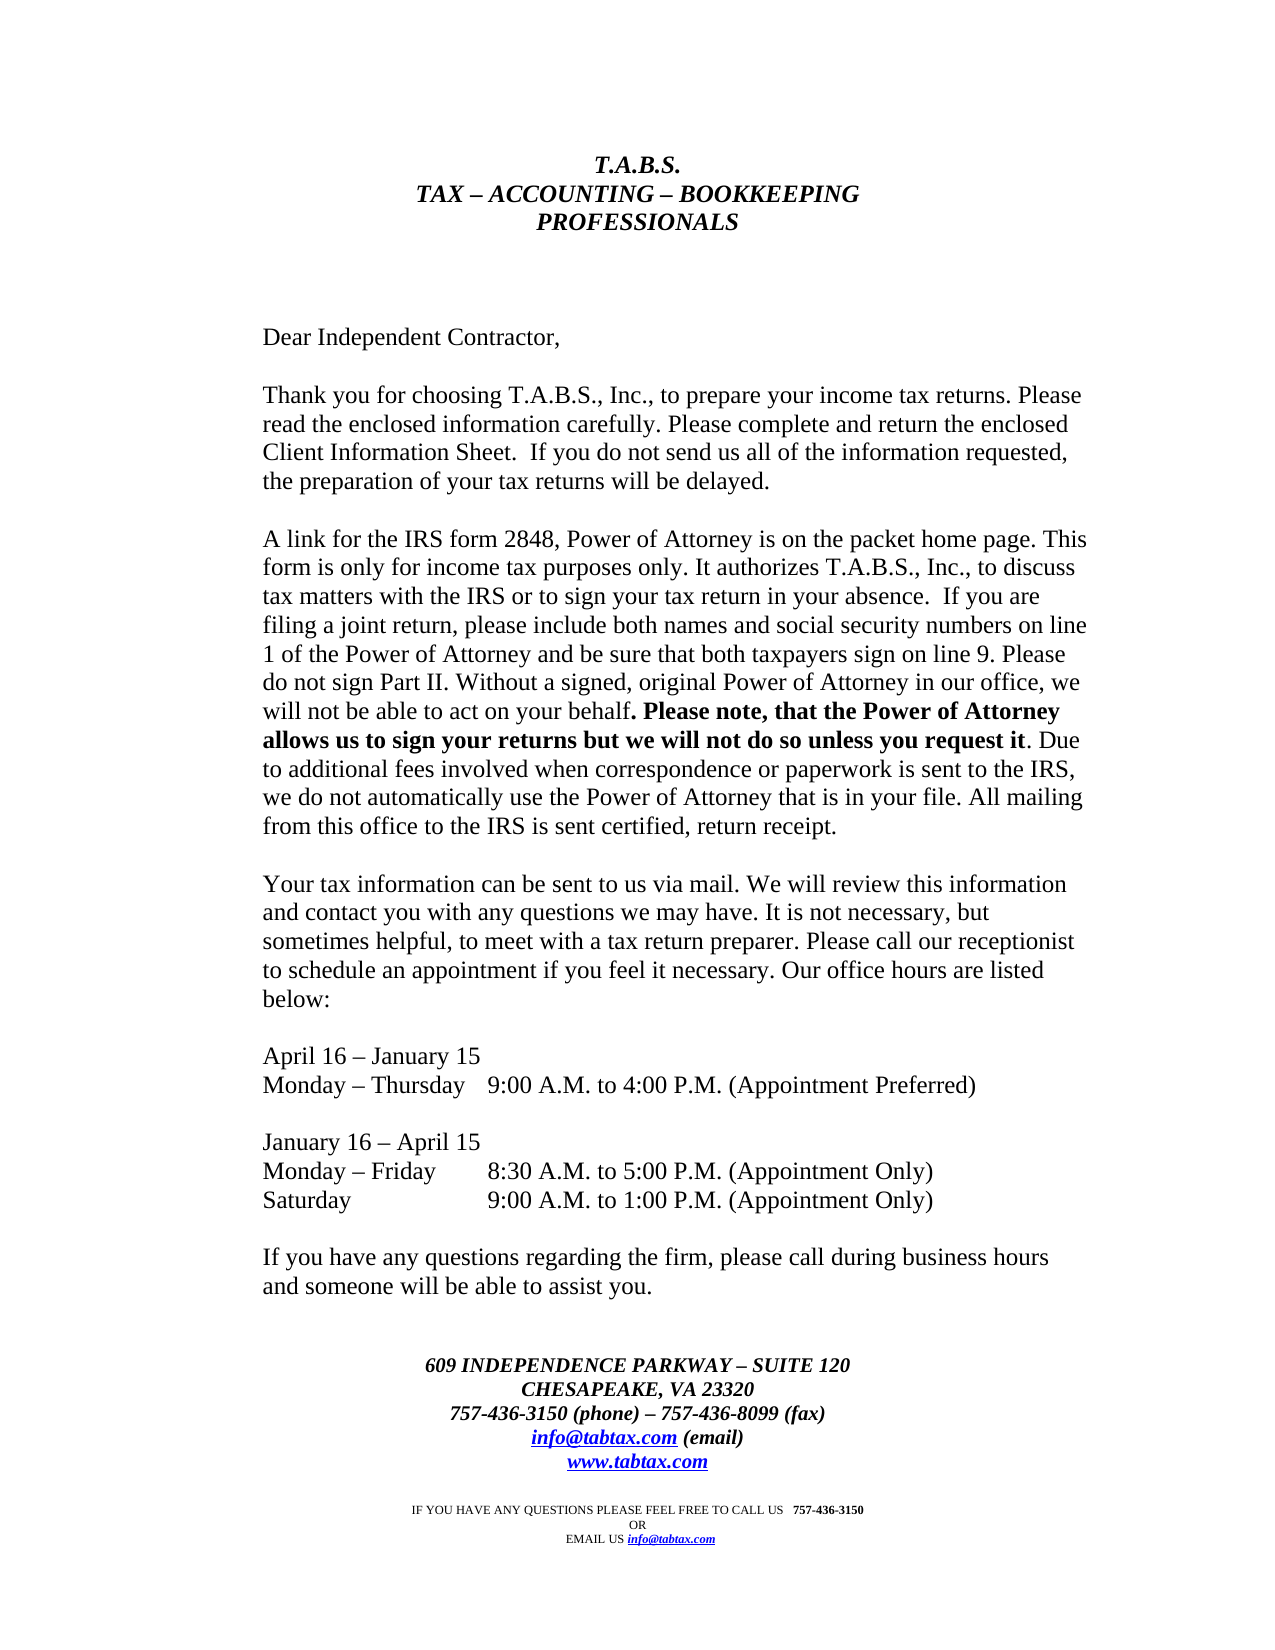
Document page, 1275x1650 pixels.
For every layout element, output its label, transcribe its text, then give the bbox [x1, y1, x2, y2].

text 757-436-3150 (phone) – 757-436-8099 (fax) [187, 1401, 1087, 1425]
text www.tabtax.com [187, 1449, 1087, 1473]
text A link for the IRS form 2848, Power of Attorney is on the packet home page. This form is only for income tax purposes only. It authorizes T.A.B.S., Inc., to discuss tax matters with the IRS or to sign your tax return in your absence. If you are filing a joint return, please include both names and social security numbers on line 1 of the Power of Attorney and be sure that both taxpayers sign on line 9. Please do not sign Part II. Without a signed, original Power of Attorney in our office, we will not be able to act on your behalf. Please note, that the Power of Attorney allows us to sign your returns but we will not do so unless you request it. Due to additional fees involved when correspondence or paperwork is sent to the IRS, we do not automatically use the Power of Attorney that is in your file. All mailing from this office to the IRS is sent certified, return receipt. [262, 524, 1087, 840]
text Dear Independent Contractor, [262, 322, 1087, 351]
text TAX – ACCOUNTING – BOOKKEEPING [187, 179, 1087, 207]
text Thank you for choosing T.A.B.S., Inc., to prepare your income tax returns. Please read the enclosed information carefully. Please complete and return the enclosed Client Information Sheet. If you do not send us all of the information requested, the preparation of your tax returns will be delayed. [262, 380, 1087, 495]
text info@tabtax.com (email) [187, 1425, 1087, 1449]
text Your tax information can be sent to us via mail. We will review this information and contact you with any questions we may have. It is not necessary, but sometimes helpful, to meet with a tax return preparer. Please call our receptionist to schedule an appointment if you feel it necessary. Our office hours are listed below: [262, 869, 1087, 1012]
text PROFESSIONALS [187, 207, 1087, 236]
text Monday – Friday 8:30 A.M. to 5:00 P.M. (Appointment Only) [262, 1156, 1087, 1185]
text – [187, 1353, 1087, 1377]
text T.A.B.S. [187, 150, 1087, 179]
text Saturday 9:00 A.M. to 1:00 P.M. (Appointment Only) [262, 1185, 1087, 1214]
text If you have any questions regarding the firm, please call during business hours and someone will be able to assist you. [262, 1242, 1087, 1300]
text April 16 – January 15 [262, 1041, 1087, 1070]
text January 16 – April 15 [262, 1127, 1087, 1156]
text Monday – Thursday 9:00 A.M. to 4:00 P.M. (Appointment Preferred) [262, 1070, 1087, 1099]
